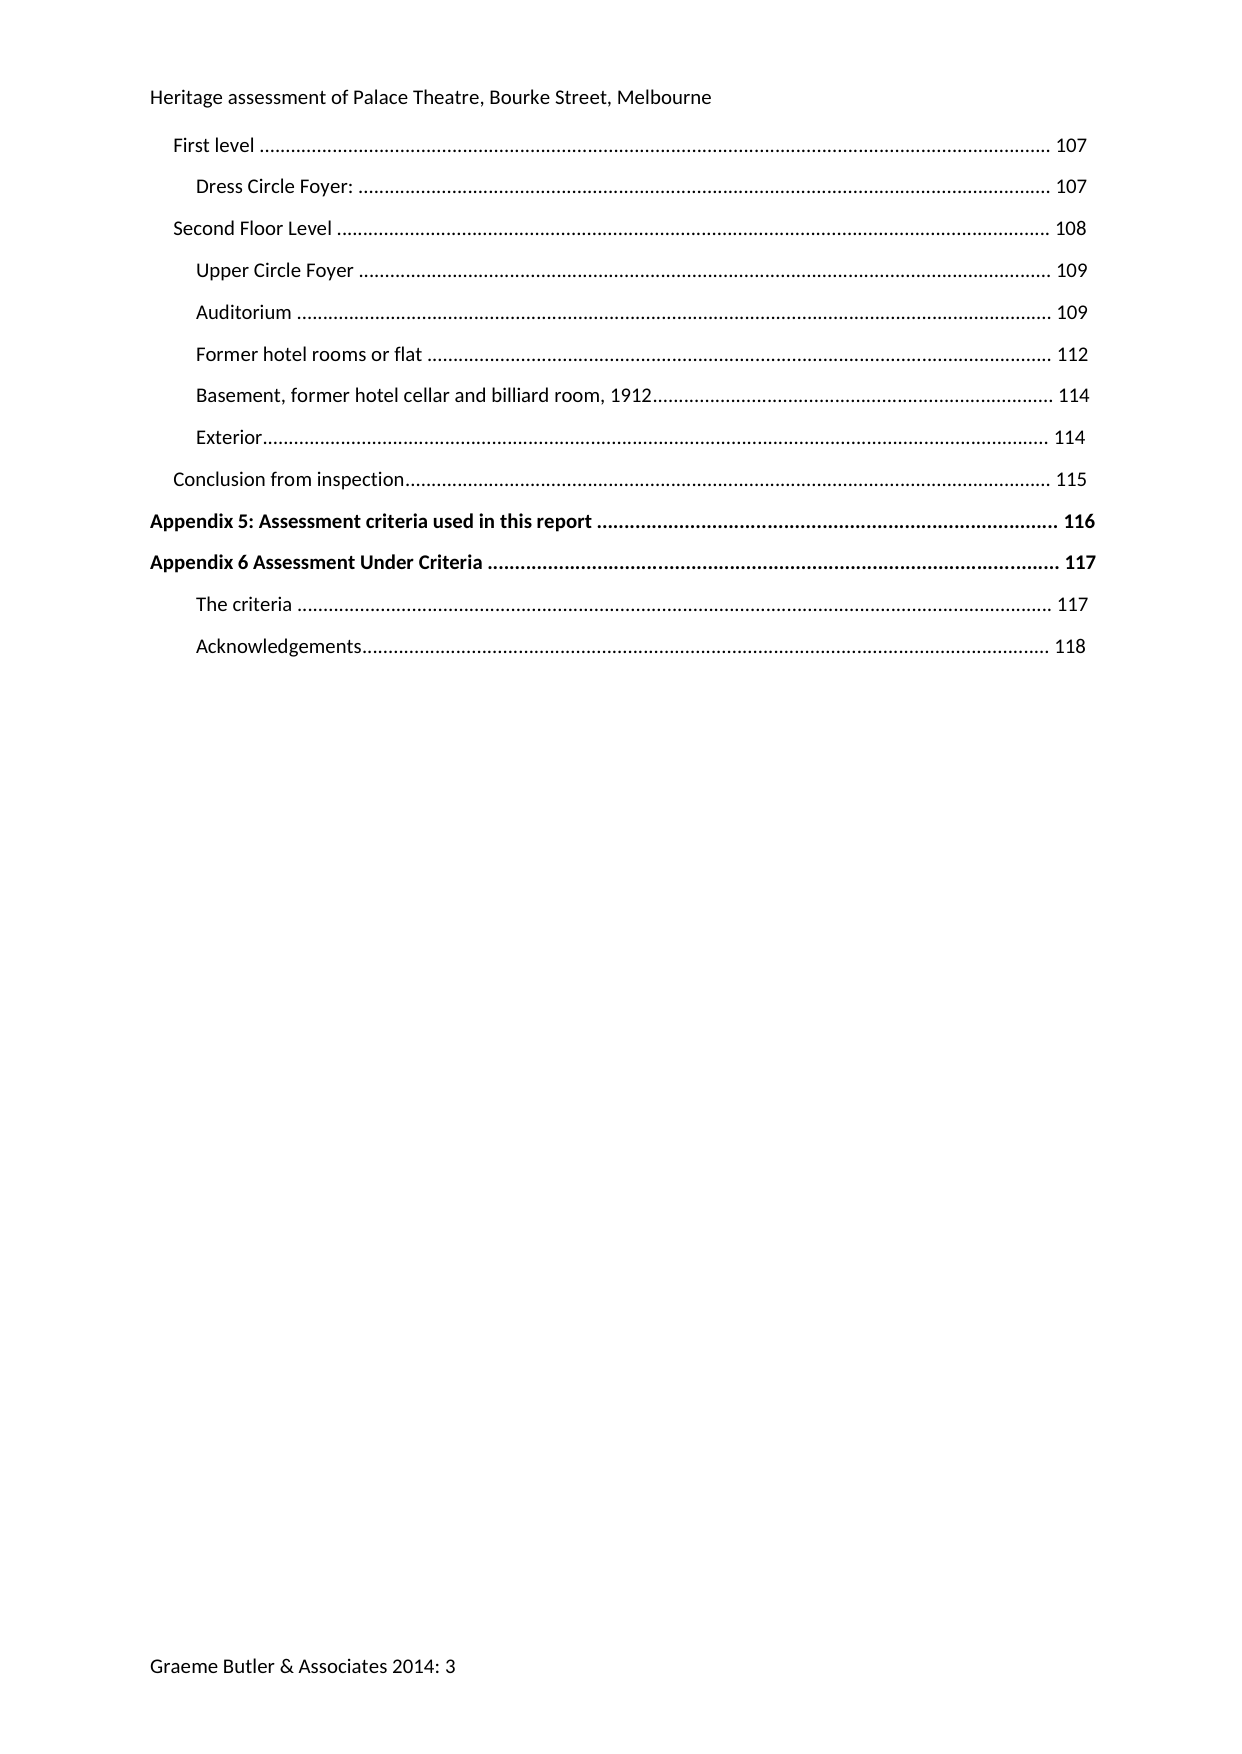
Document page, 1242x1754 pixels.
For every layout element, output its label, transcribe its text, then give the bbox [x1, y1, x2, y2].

text Basement, former hotel cellar and billiard room, 1912............................................................................. 114 [196, 382, 1104, 408]
text Exterior....................................................................................................................................................... 114 [196, 424, 1104, 450]
text Graeme Butler & Associates 2014: 3 [150, 1653, 1104, 1678]
text Auditorium ................................................................................................................................................. 109 [196, 299, 1104, 324]
text Heritage assessment of Palace Theatre, Bourke Street, Melbourne [150, 84, 1104, 109]
text Appendix 5: Assessment criteria used in this report .................................................................................... 116 [150, 508, 1104, 533]
text Appendix 6 Assessment Under Criteria ........................................................................................................ 117 [150, 549, 1104, 575]
text Upper Circle Foyer ..................................................................................................................................... 109 [196, 257, 1104, 283]
text First level ........................................................................................................................................................ 107 [173, 132, 1104, 157]
text Former hotel rooms or flat ........................................................................................................................ 112 [196, 341, 1104, 366]
text The criteria ................................................................................................................................................. 117 [196, 591, 1104, 617]
text Acknowledgements.................................................................................................................................... 118 [196, 633, 1104, 658]
text Dress Circle Foyer: ..................................................................................................................................... 107 [196, 174, 1104, 199]
text Second Floor Level ......................................................................................................................................... 108 [173, 215, 1104, 241]
text Conclusion from inspection............................................................................................................................ 115 [173, 466, 1104, 491]
